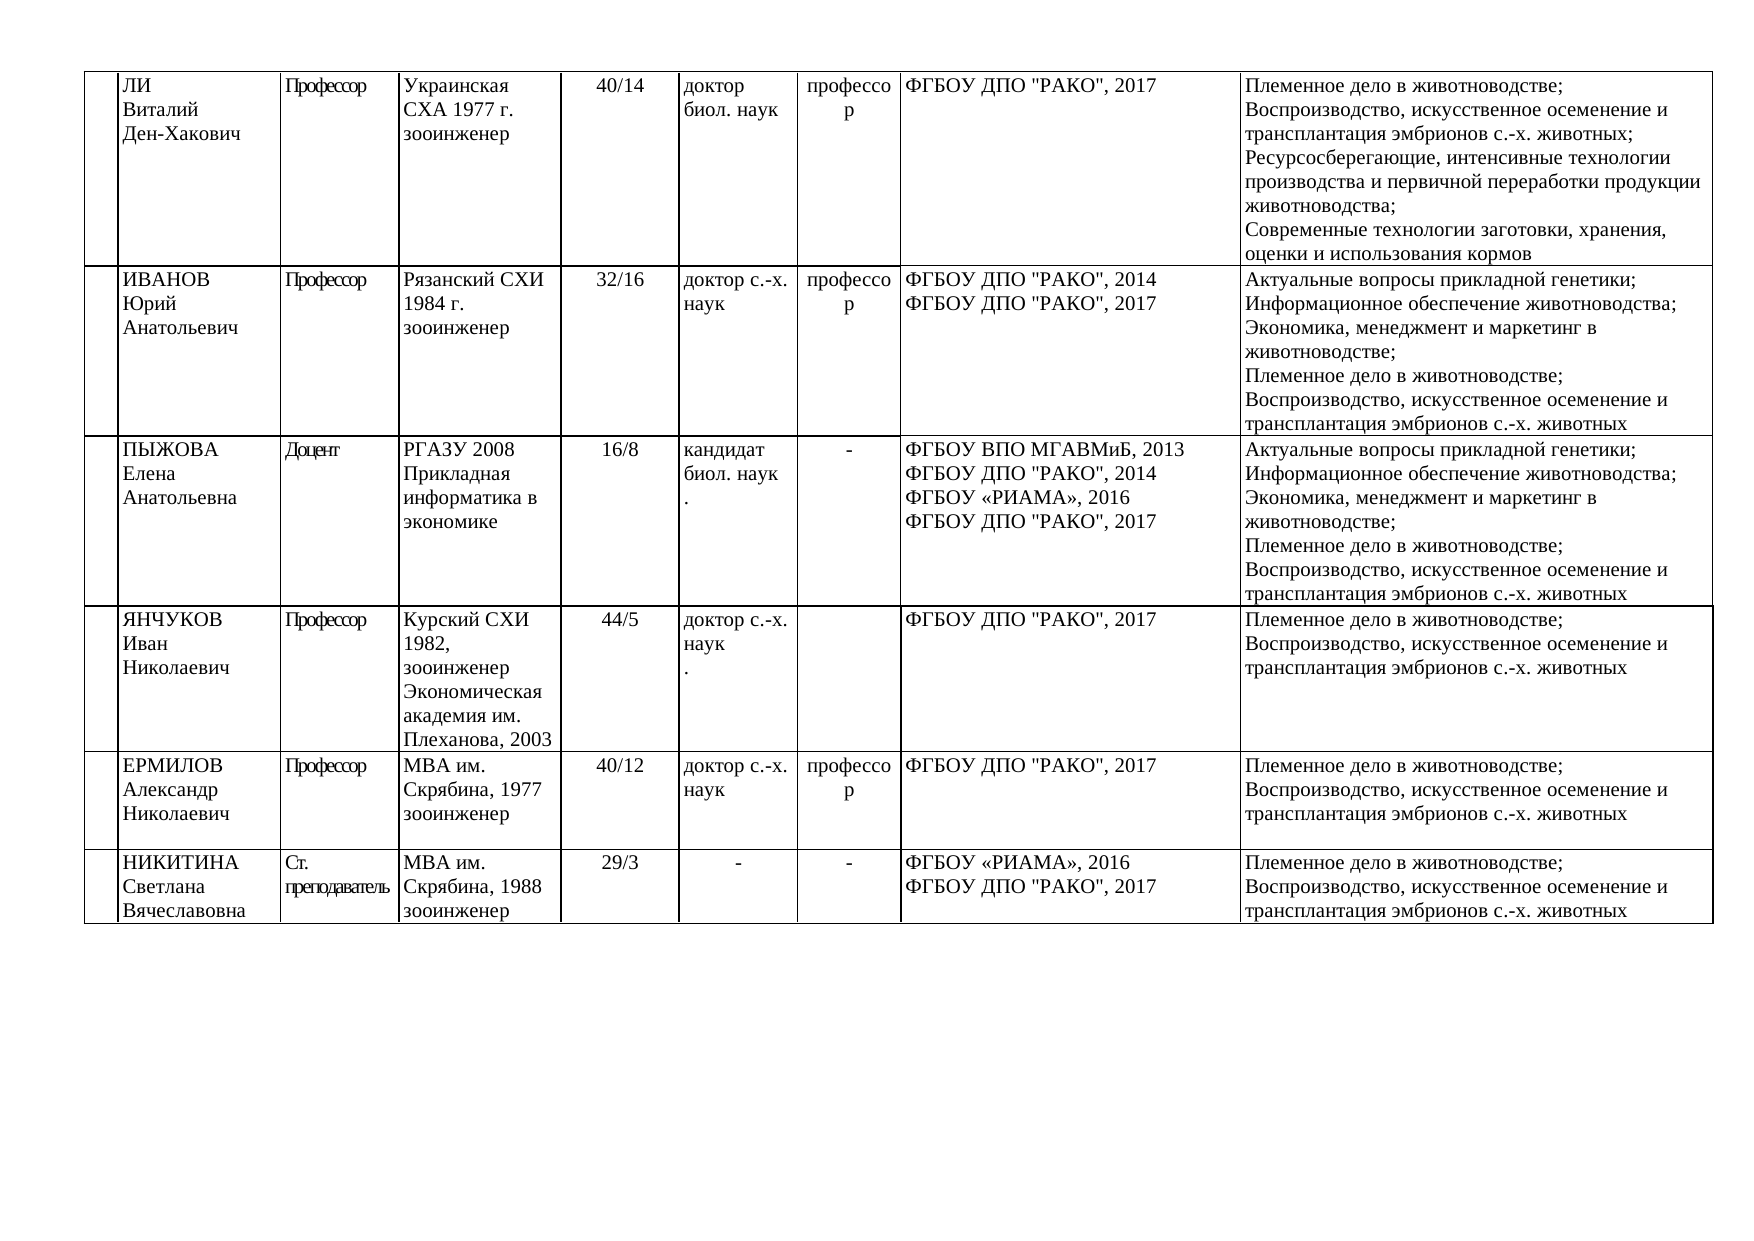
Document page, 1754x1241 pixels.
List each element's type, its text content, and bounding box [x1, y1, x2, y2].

table_cell Профессор [281, 752, 398, 849]
table_cell 16/8 [562, 437, 678, 605]
table_cell 32/16 [562, 267, 678, 435]
table_cell [85, 607, 117, 751]
table_cell НИКИТИНА Светлана Вячеславовна [119, 850, 280, 922]
table_cell МВА им. Скрябина, 1977 зооинженер [400, 752, 560, 849]
table_cell 40/12 [562, 752, 678, 849]
table_cell ИВАНОВ Юрий Анатольевич [119, 267, 280, 435]
table_cell - [680, 850, 797, 922]
table_cell профессор [798, 72, 900, 265]
table_cell ЯНЧУКОВ Иван Николаевич [119, 607, 280, 751]
table_cell 44/5 [562, 607, 678, 751]
table_cell [798, 607, 900, 751]
table_cell ФГБОУ ДПО "РАКО", 2017 [902, 607, 1240, 751]
table_cell 29/3 [562, 850, 678, 922]
table_cell РГАЗУ 2008 Прикладная информатика в экономике [400, 437, 560, 605]
table_cell Рязанский СХИ 1984 г. зооинженер [400, 267, 560, 435]
table_cell ПЫЖОВА Елена Анатольевна [119, 437, 280, 605]
table_cell профессор [798, 752, 900, 849]
table_cell ФГБОУ ДПО "РАКО", 2014 ФГБОУ ДПО "РАКО", 2017 [901, 266, 1240, 435]
table_cell ЕРМИЛОВ Александр Николаевич [119, 752, 280, 849]
table_cell Ст. преподаватель [281, 850, 398, 922]
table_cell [902, 850, 1240, 922]
table_cell ФГБОУ ДПО "РАКО", 2017 [902, 752, 1240, 849]
table_cell [85, 752, 117, 849]
table_cell Доцент [281, 437, 398, 605]
table_cell - [798, 437, 900, 605]
table_cell кандидат биол. наук . [680, 437, 797, 605]
table_cell [85, 267, 117, 435]
table_cell Племенное дело в животноводстве; Воспроизводство, искусственное осеменение и трансплантация эмбрионов с.-х. животных [1241, 850, 1712, 922]
table_cell Племенное дело в животноводстве; Воспроизводство, искусственное осеменение и трансплантация эмбрионов с.-х. животных; Ресурсосберегающие, интенсивные технологии производства и первичной переработки продукции животноводства; Современные технологии заготовки, хранения, оценки и использования кормов [1241, 72, 1712, 265]
table_cell ЛИ Виталий Ден-Хакович [119, 72, 280, 265]
table_cell Профессор [281, 607, 398, 751]
table_cell Украинская СХА 1977 г. зооинженер [400, 72, 561, 265]
table_cell МВА им. Скрябина, 1988 зооинженер [400, 850, 560, 922]
table_cell [85, 437, 117, 605]
table_cell доктор с.-х. наук [680, 752, 797, 849]
table_cell доктор с.-х. наук [680, 267, 797, 435]
table_cell доктор с.-х. наук . [680, 607, 797, 751]
table_cell профессор [798, 267, 900, 435]
table_cell - [798, 850, 900, 922]
table_cell Племенное дело в животноводстве; Воспроизводство, искусственное осеменение и трансплантация эмбрионов с.-х. животных [1241, 607, 1712, 751]
table_cell 40/14 [562, 72, 679, 265]
table_cell ФГБОУ ВПО МГАВМиБ, 2013 ФГБОУ ДПО "РАКО", 2014 ФГБОУ «РИАМА», 2016 ФГБОУ ДПО "РАКО", 2017 [901, 436, 1240, 605]
table_cell Профессор [281, 72, 399, 265]
table_cell доктор биол. наук [680, 72, 797, 265]
table_cell Курский СХИ 1982, зооинженер Экономическая академия им. Плеханова, 2003 [400, 607, 560, 751]
table_cell Племенное дело в животноводстве; Воспроизводство, искусственное осеменение и трансплантация эмбрионов с.-х. животных [1241, 752, 1712, 849]
table_cell Профессор [281, 267, 398, 435]
table_cell ФГБОУ ДПО "РАКО", 2017 [901, 72, 1240, 265]
table_cell [85, 72, 118, 265]
table_cell [85, 850, 117, 922]
